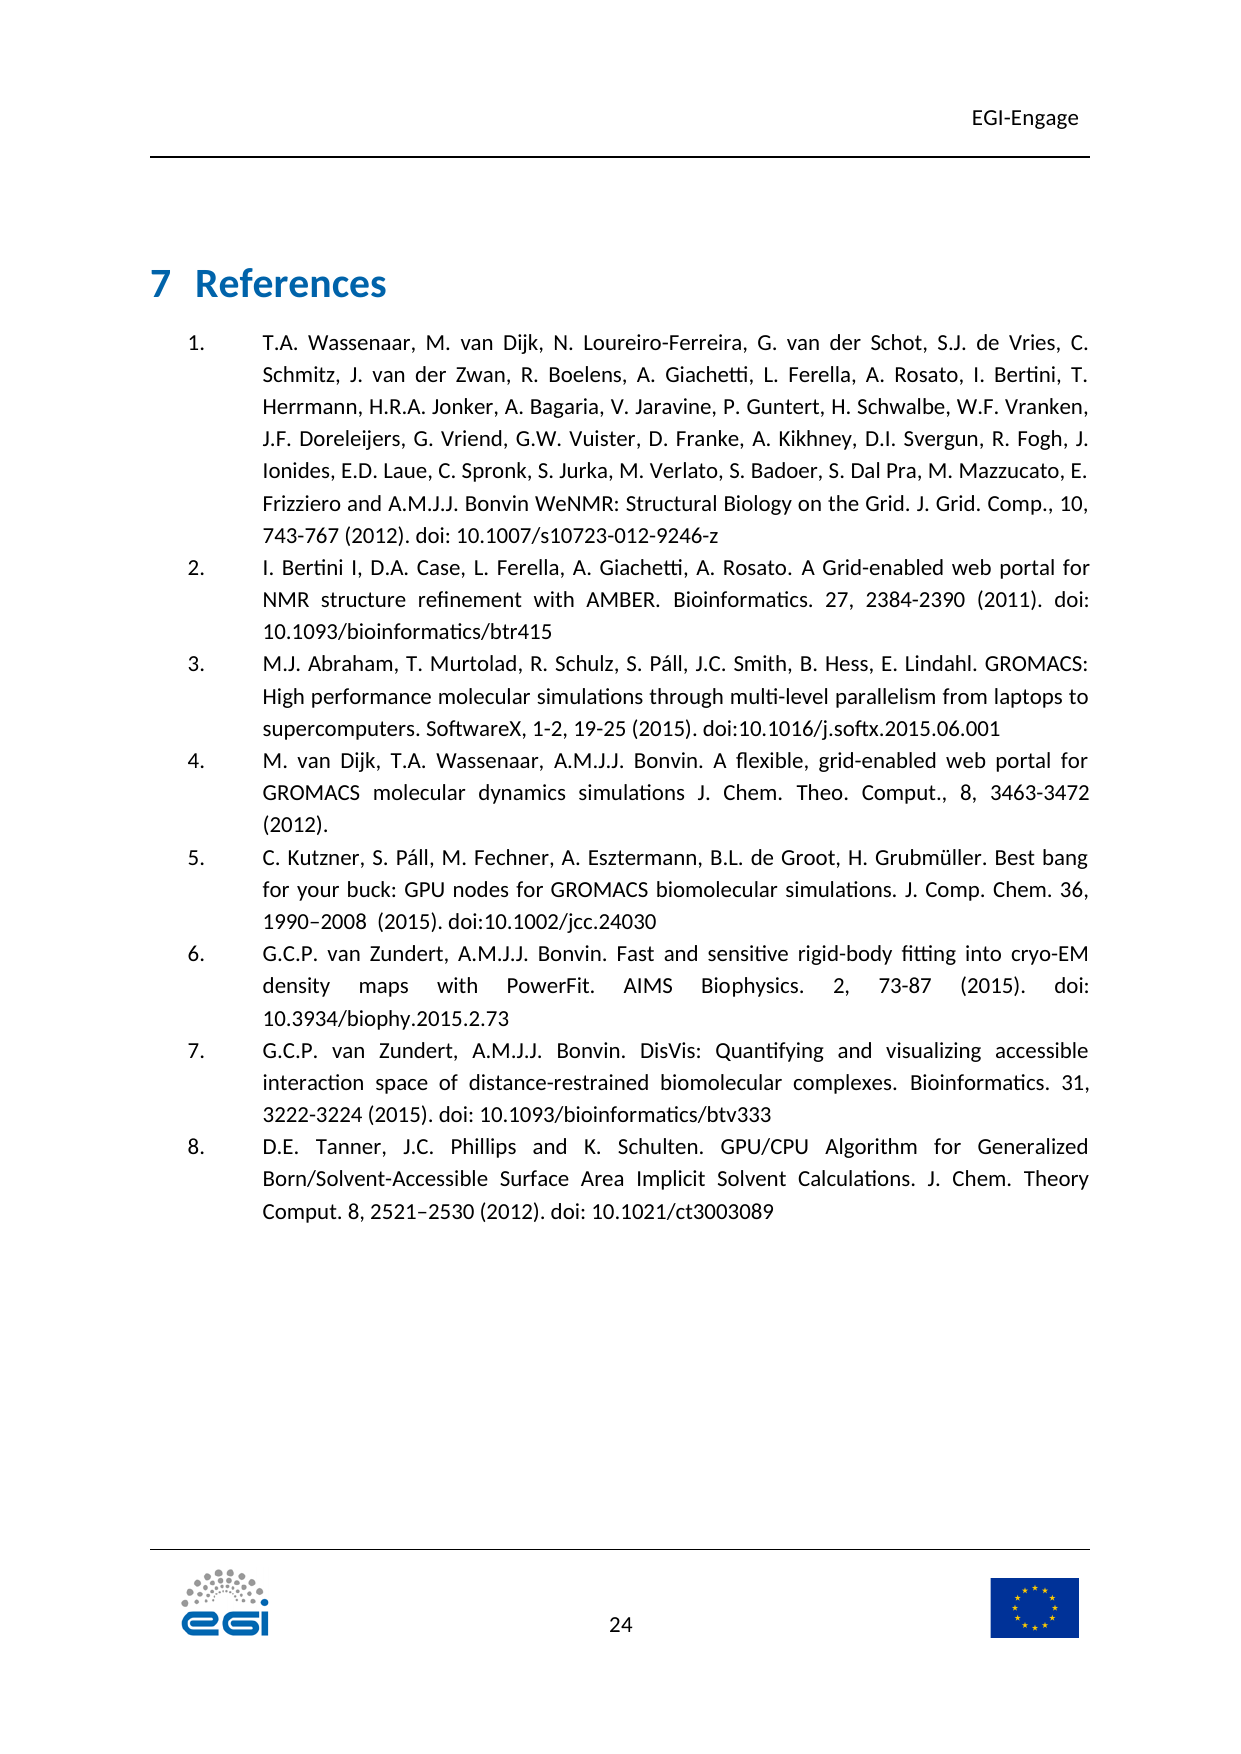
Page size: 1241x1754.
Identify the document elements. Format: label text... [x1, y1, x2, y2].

list M. van Dijk, T.A. Wassenaar, A.M.J.J. Bonvin. A flexible, grid-enabled web portal for GROMACS molecular dynamics simulations J. Chem. Theo. Comput., 8, 3463-3472 (2012). [187, 746, 1090, 838]
list M.J. Abraham, T. Murtolad, R. Schulz, S. Páll, J.C. Smith, B. Hess, E. Lindahl. GROMACS: High performance molecular simulations through multi-level parallelism from laptops to supercomputers. SoftwareX, 1-2, 19-25 (2015). doi:10.1016/j.softx.2015.06.001 [187, 649, 1090, 742]
list C. Kutzner, S. Páll, M. Fechner, A. Esztermann, B.L. de Groot, H. Grubmüller. Best bang for your buck: GPU nodes for GROMACS biomolecular simulations. J. Comp. Chem. 36, 1990–2008 (2015). doi:10.1002/jcc.24030 [187, 843, 1090, 935]
list G.C.P. van Zundert, A.M.J.J. Bonvin. DisVis: Quantifying and visualizing accessible interaction space of distance-restrained biomolecular complexes. Bioinformatics. 31, 3222-3224 (2015). doi: 10.1093/bioinformatics/btv333 [187, 1036, 1090, 1128]
list D.E. Tanner, J.C. Phillips and K. Schulten. GPU/CPU Algorithm for Generalized Born/Solvent-Accessible Surface Area Implicit Solvent Calculations. J. Chem. Theory Comput. 8, 2521–2530 (2012). doi: 10.1021/ct3003089 [187, 1132, 1090, 1225]
picture [161, 1567, 287, 1638]
list G.C.P. van Zundert, A.M.J.J. Bonvin. Fast and sensitive rigid-body fitting into cryo-EM density maps with PowerFit. AIMS Biophysics. 2, 73-87 (2015). doi: 10.3934/biophy.2015.2.73 [187, 939, 1090, 1032]
picture [990, 1578, 1079, 1638]
list T.A. Wassenaar, M. van Dijk, N. Loureiro-Ferreira, G. van der Schot, S.J. de Vries, C. Schmitz, J. van der Zwan, R. Boelens, A. Giachetti, L. Ferella, A. Rosato, I. Bertini, T. Herrmann, H.R.A. Jonker, A. Bagaria, V. Jaravine, P. Guntert, H. Schwalbe, W.F. Vranken, J.F. Doreleijers, G. Vriend, G.W. Vuister, D. Franke, A. Kikhney, D.I. Svergun, R. Fogh, J. Ionides, E.D. Laue, C. Spronk, S. Jurka, M. Verlato, S. Badoer, S. Dal Pra, M. Mazzucato, E. Frizziero and A.M.J.J. Bonvin WeNMR: Structural Biology on the Grid. J. Grid. Comp., 10, 743-767 (2012). doi: 10.1007/s10723-012-9246-z [187, 328, 1090, 549]
list I. Bertini I, D.A. Case, L. Ferella, A. Giachetti, A. Rosato. A Grid-enabled web portal for NMR structure refinement with AMBER. Bioinformatics. 27, 2384-2390 (2011). doi: 10.1093/bioinformatics/btr415 [187, 553, 1090, 645]
subtitle References [150, 257, 1090, 308]
